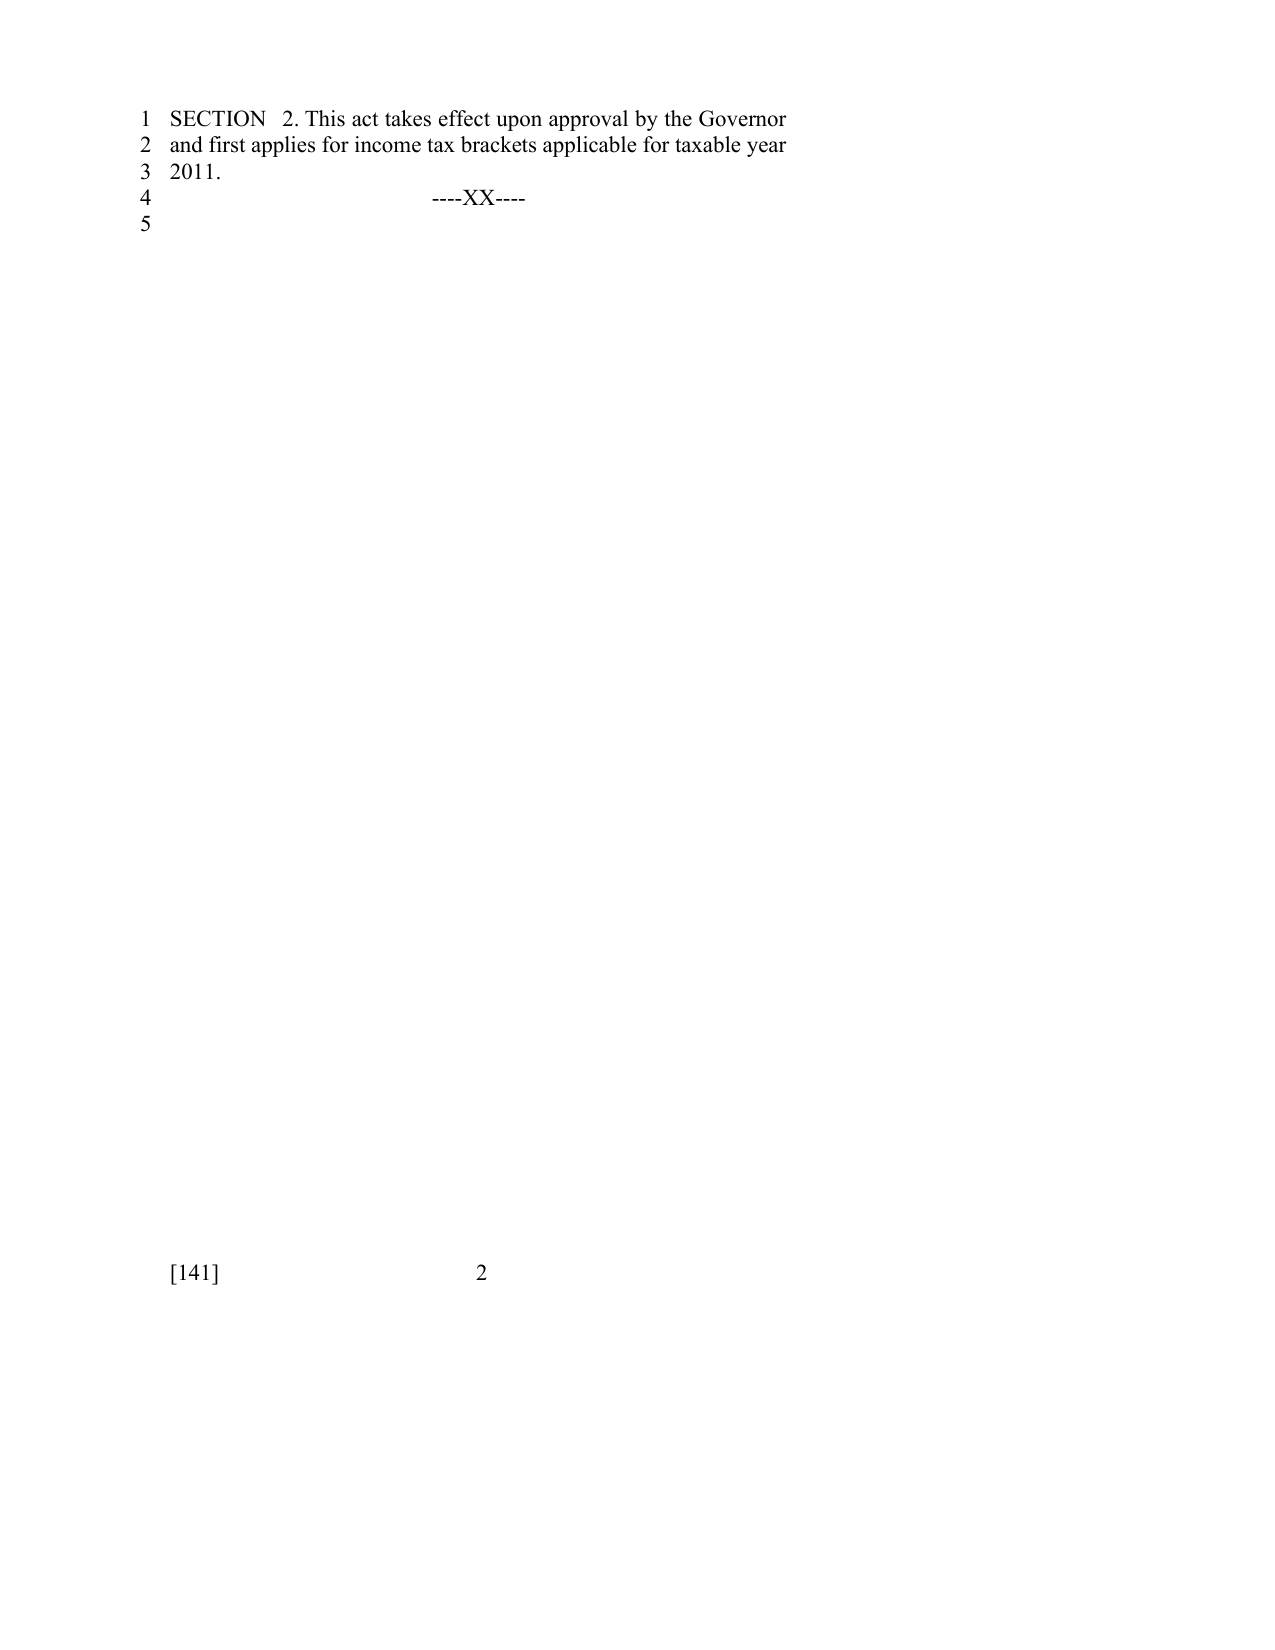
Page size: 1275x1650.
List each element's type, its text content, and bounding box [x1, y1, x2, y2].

text ----XX---- [169, 184, 787, 210]
text SECTION 2. This act takes effect upon approval by the Governor and first applies for income tax brackets applicable for taxable year 2011. [169, 105, 787, 184]
